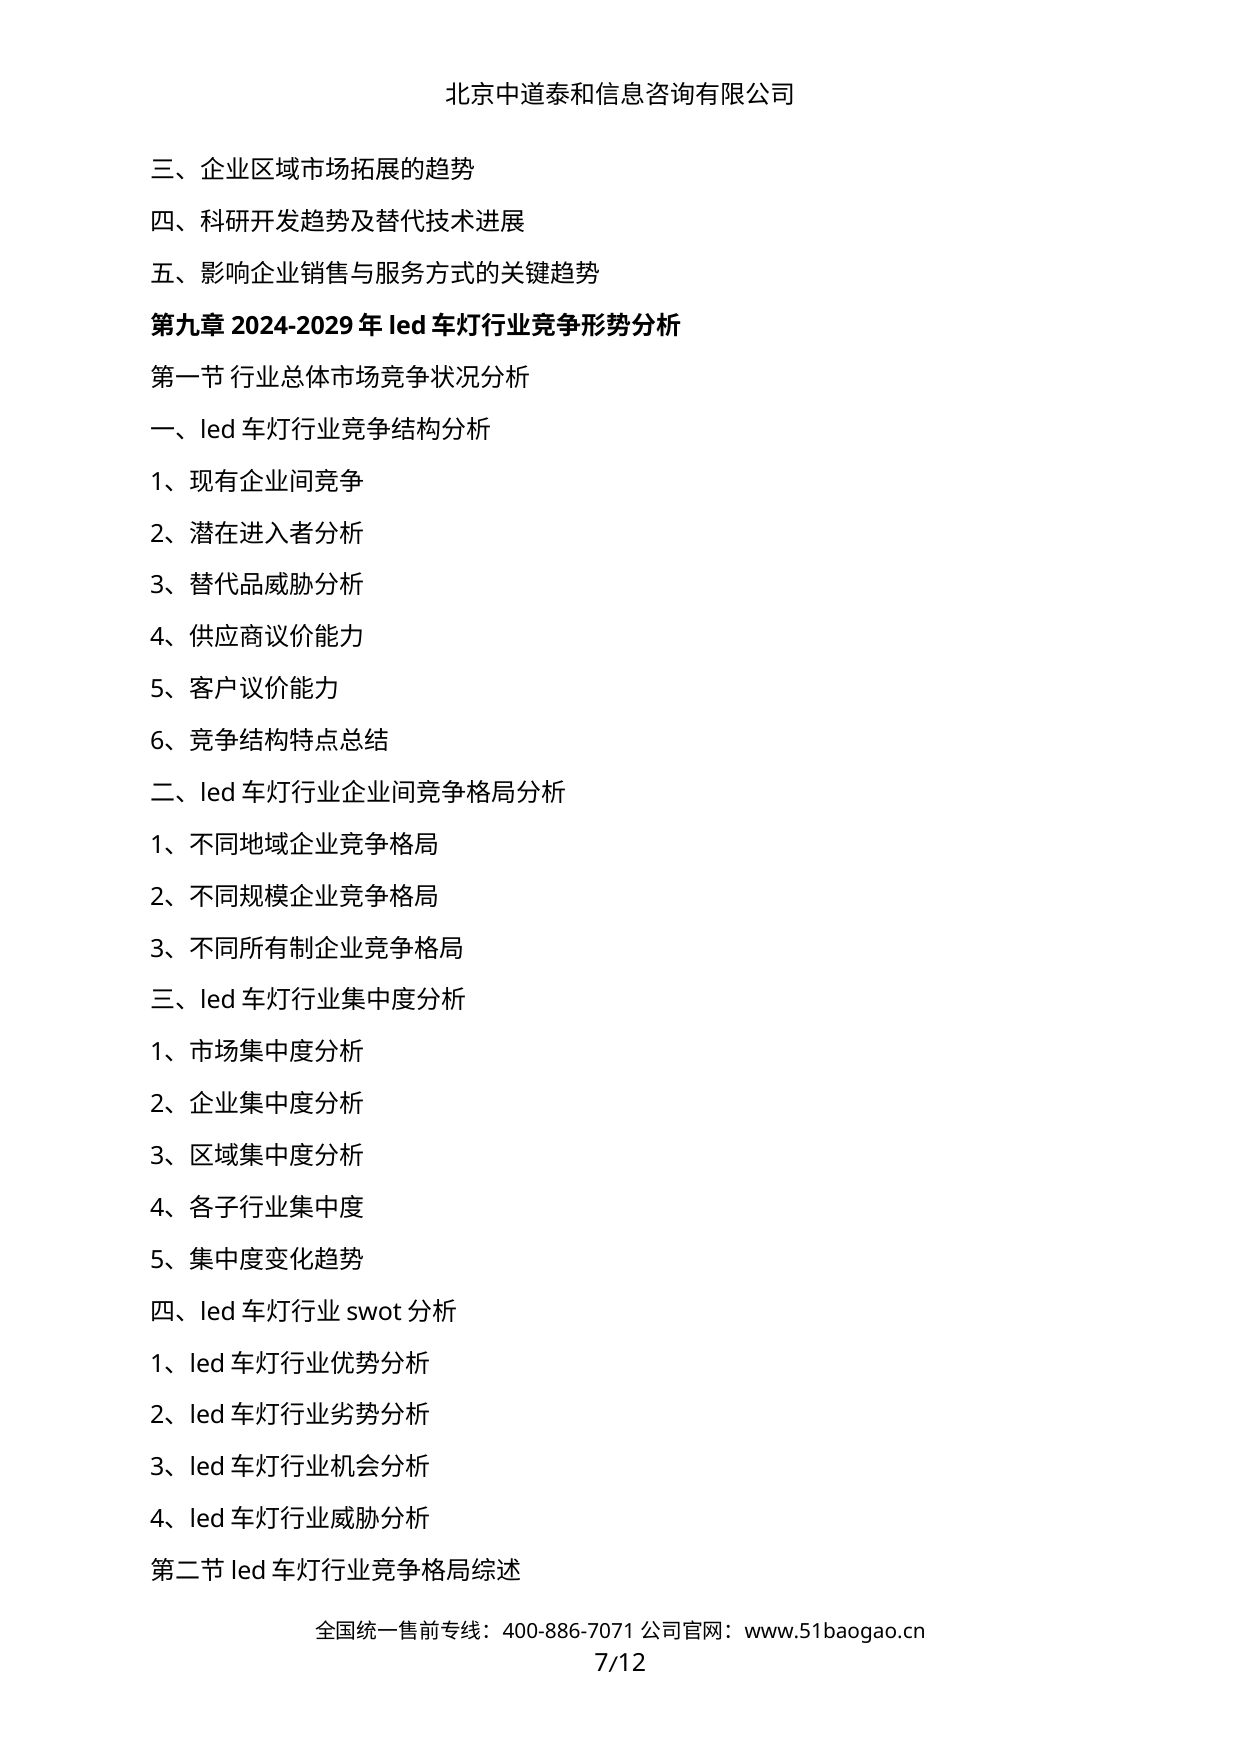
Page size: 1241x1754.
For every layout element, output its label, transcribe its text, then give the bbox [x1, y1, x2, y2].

text 6、竞争结构特点总结 [150, 721, 1090, 757]
text 4、供应商议价能力 [150, 617, 1090, 653]
text 一、led车灯行业竞争结构分析 [150, 409, 1090, 446]
text 2、led车灯行业劣势分析 [150, 1395, 1090, 1431]
text 1、不同地域企业竞争格局 [150, 824, 1090, 861]
text 4、各子行业集中度 [150, 1187, 1090, 1224]
text 第一节 行业总体市场竞争状况分析 [150, 357, 1090, 394]
text 3、不同所有制企业竞争格局 [150, 928, 1090, 964]
text 四、led车灯行业swot分析 [150, 1291, 1090, 1327]
text 3、区域集中度分析 [150, 1136, 1090, 1172]
text 四、科研开发趋势及替代技术进展 [150, 202, 1090, 238]
text 2、企业集中度分析 [150, 1084, 1090, 1120]
text 2、潜在进入者分析 [150, 513, 1090, 549]
text 5、集中度变化趋势 [150, 1239, 1090, 1276]
text 2、不同规模企业竞争格局 [150, 876, 1090, 912]
text 三、led车灯行业集中度分析 [150, 980, 1090, 1016]
text 3、替代品威胁分析 [150, 565, 1090, 601]
text 三、企业区域市场拓展的趋势 [150, 150, 1090, 186]
text 4、led车灯行业威胁分析 [150, 1499, 1090, 1535]
text 二、led车灯行业企业间竞争格局分析 [150, 772, 1090, 809]
text 五、影响企业销售与服务方式的关键趋势 [150, 254, 1090, 290]
text 1、led车灯行业优势分析 [150, 1343, 1090, 1379]
text 5、客户议价能力 [150, 669, 1090, 705]
text 第二节 led车灯行业竞争格局综述 [150, 1551, 1090, 1587]
text 3、led车灯行业机会分析 [150, 1447, 1090, 1483]
text 1、现有企业间竞争 [150, 461, 1090, 497]
text 第九章 2024-2029年led车灯行业竞争形势分析 [150, 306, 1090, 342]
text 1、市场集中度分析 [150, 1032, 1090, 1068]
